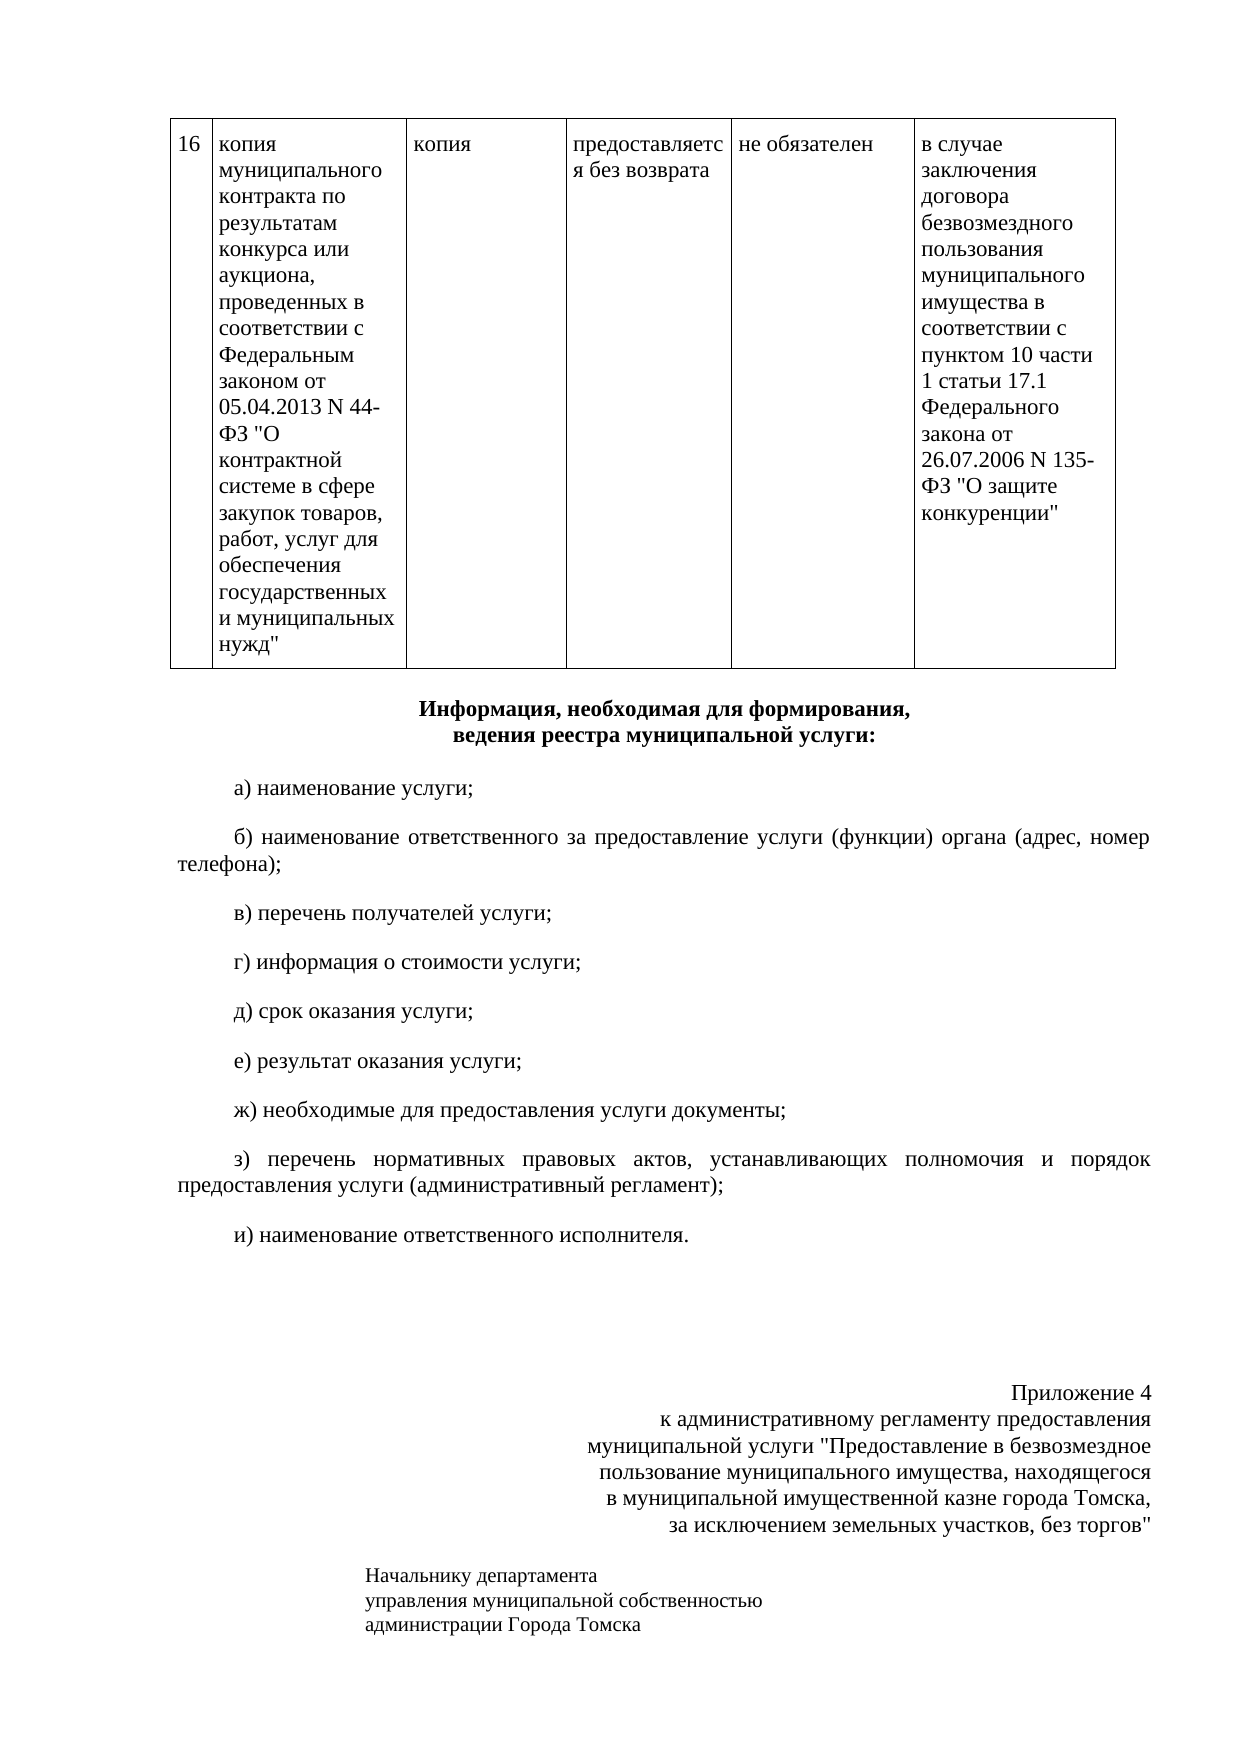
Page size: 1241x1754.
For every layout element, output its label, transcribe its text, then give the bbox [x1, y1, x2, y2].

title Информация, необходимая для формирования, [177, 695, 1152, 721]
text з) перечень нормативных правовых актов, устанавливающих полномочия и порядок предоставления услуги (административный регламент); [177, 1145, 1152, 1198]
text к административному регламенту предоставления [177, 1405, 1152, 1432]
text г) информация о стоимости услуги; [177, 948, 1152, 974]
text за исключением земельных участков, без торгов" [177, 1511, 1152, 1537]
text муниципальной услуги "Предоставление в безвозмездное [177, 1432, 1152, 1458]
text управления муниципальной собственностью [177, 1587, 1152, 1612]
table_cell не обязателен [732, 119, 914, 667]
table_cell копия [407, 119, 566, 667]
text ж) необходимые для предоставления услуги документы; [177, 1096, 1152, 1122]
text д) срок оказания услуги; [177, 997, 1152, 1024]
table_cell в случае заключения договора безвозмездного пользования муниципального имущества в соответствии с пунктом 10 части 1 статьи 17.1 Федерального закона от 26.07.2006 N 135-ФЗ "О защите конкуренции" [915, 119, 1115, 667]
text Приложение 4 [177, 1379, 1152, 1405]
text а) наименование услуги; [177, 774, 1152, 800]
text в муниципальной имущественной казне города Томска, [177, 1484, 1152, 1511]
text е) результат оказания услуги; [177, 1047, 1152, 1073]
text Начальнику департамента [177, 1563, 1152, 1587]
table_cell копия муниципального контракта по результатам конкурса или аукциона, проведенных в соответствии с Федеральным законом от 05.04.2013 N 44-ФЗ "О контрактной системе в сфере закупок товаров, работ, услуг для обеспечения государственных и муниципальных нужд" [213, 119, 406, 667]
text б) наименование ответственного за предоставление услуги (функции) органа (адрес, номер телефона); [177, 823, 1152, 876]
text в) перечень получателей услуги; [177, 899, 1152, 925]
title ведения реестра муниципальной услуги: [177, 721, 1152, 748]
text и) наименование ответственного исполнителя. [177, 1221, 1152, 1247]
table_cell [567, 119, 731, 667]
table_cell 16 [171, 119, 212, 667]
text администрации Города Томска [177, 1612, 1152, 1636]
text пользование муниципального имущества, находящегося [177, 1458, 1152, 1484]
